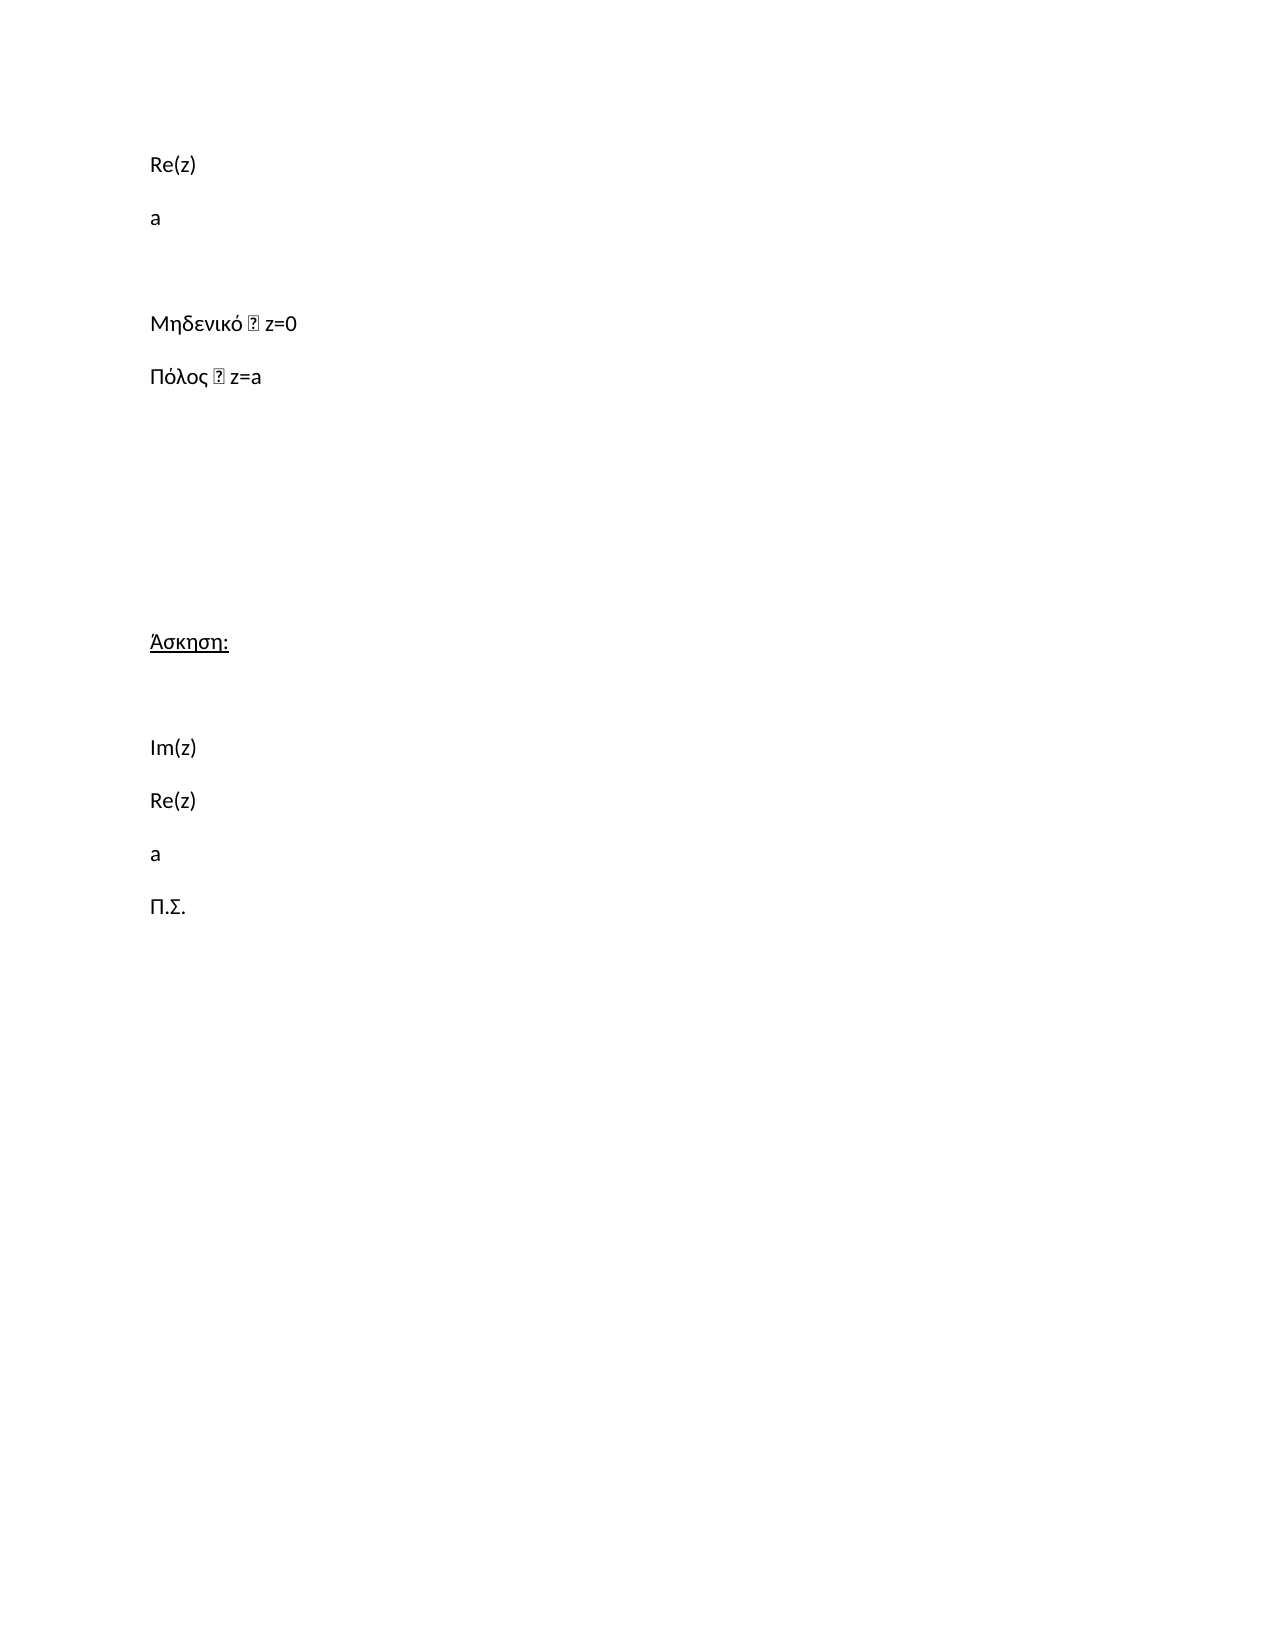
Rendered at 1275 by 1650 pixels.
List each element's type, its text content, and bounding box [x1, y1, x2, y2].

text Πόλος  z=a [150, 362, 1125, 390]
text Im(z) [150, 733, 1125, 761]
text a [150, 839, 1125, 867]
text Re(z) [150, 150, 1125, 178]
text Re(z) [150, 786, 1125, 814]
text Άσκηση: [150, 627, 1125, 655]
text Π.Σ. [150, 892, 1125, 920]
text a [150, 203, 1125, 231]
text Μηδενικό  z=0 [150, 309, 1125, 337]
